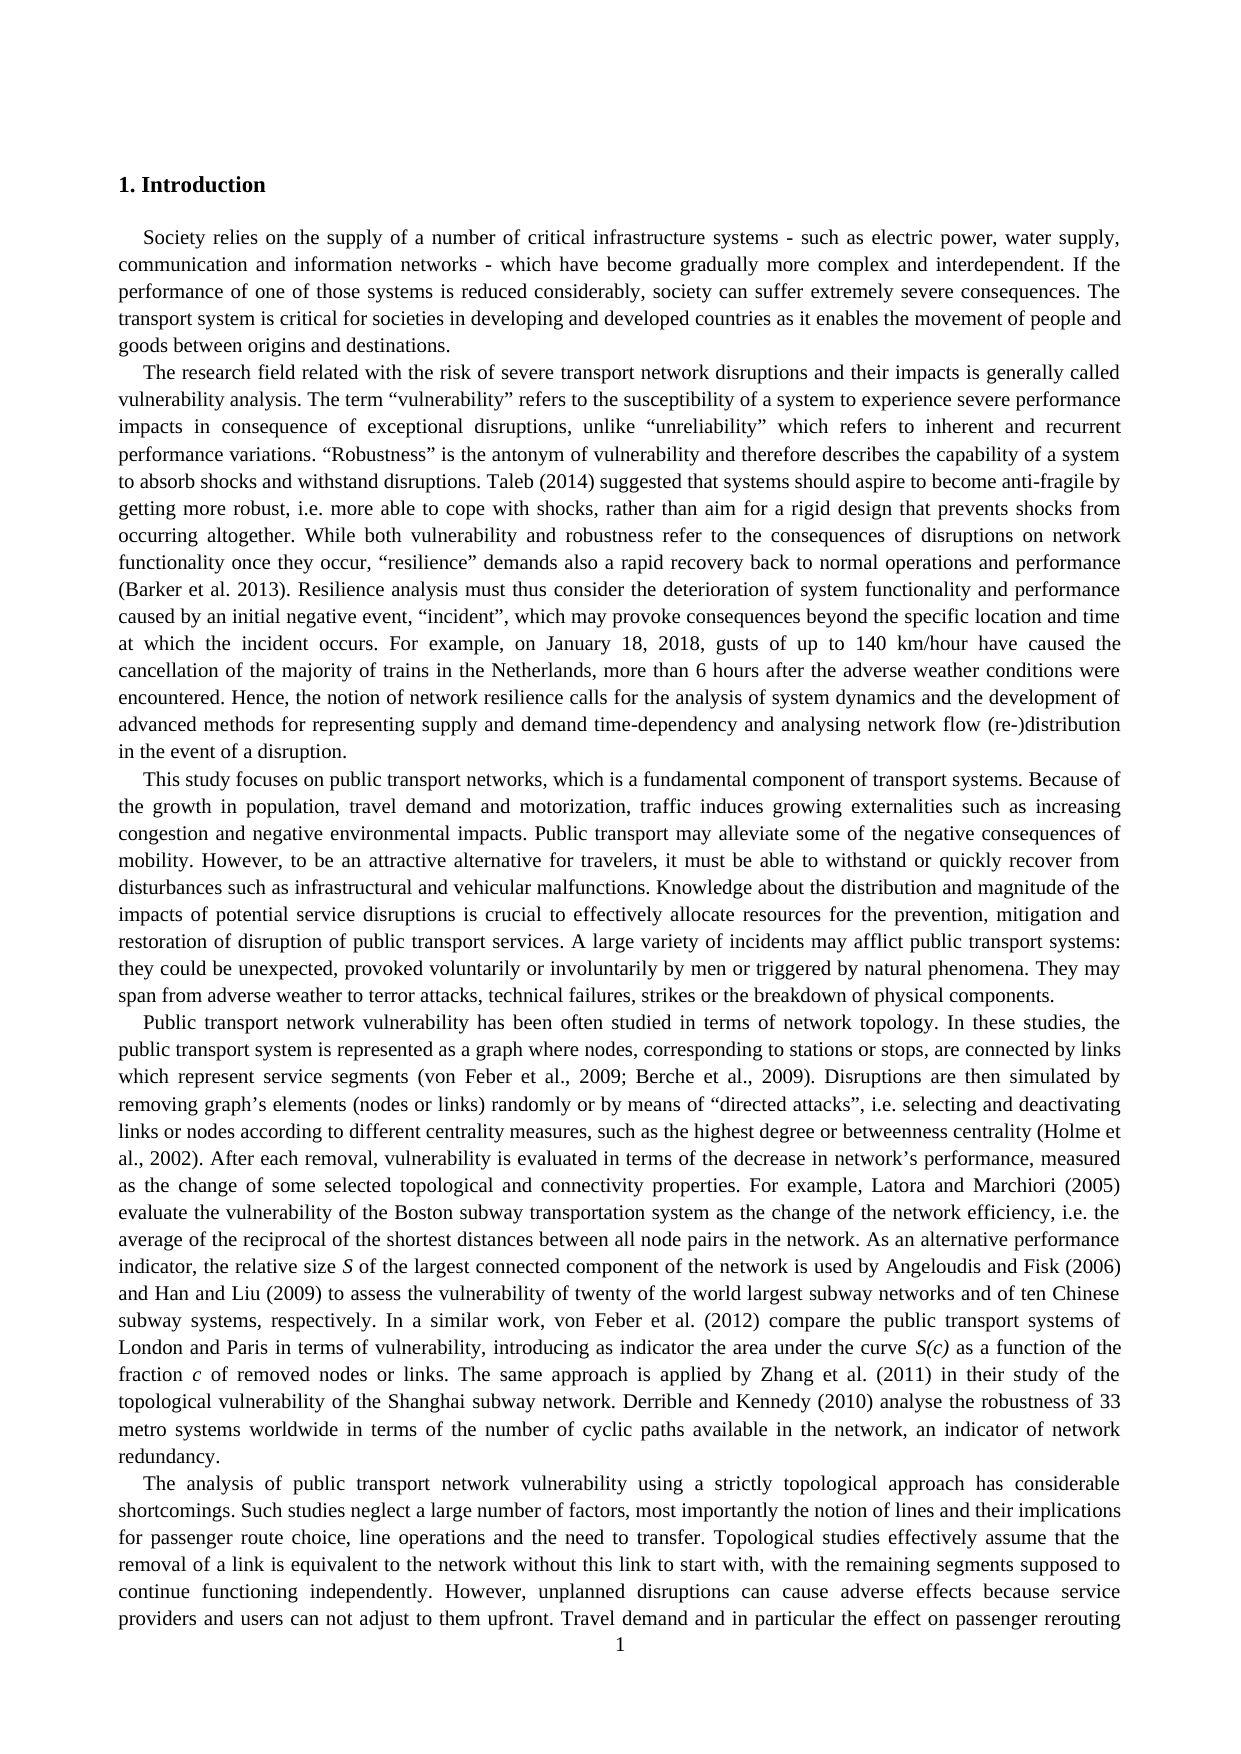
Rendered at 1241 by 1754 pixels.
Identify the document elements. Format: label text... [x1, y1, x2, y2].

text Introduction [118, 173, 1122, 198]
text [118, 1468, 1122, 1631]
text Public transport network vulnerability has been often studied in terms of network topology. In these studies, the public transport system is represented as a graph where nodes, corresponding to stations or stops, are connected by links which represent service segments (von Feber et al., 2009; Berche et al., 2009). Disruptions are then simulated by removing graph’s elements (nodes or links) randomly or by means of “directed attacks”, i.e. selecting and deactivating links or nodes according to different centrality measures, such as the highest degree or betweenness centrality (Holme et al., 2002). After each removal, vulnerability is evaluated in terms of the decrease in network’s performance, measured as the change of some selected topological and connectivity properties. For example, Latora and Marchiori (2005) evaluate the vulnerability of the Boston subway transportation system as the change of the network efficiency, i.e. the average of the reciprocal of the shortest distances between all node pairs in the network. As an alternative performance indicator, the relative size S of the largest connected component of the network is used by Angeloudis and Fisk (2006) and Han and Liu (2009) to assess the vulnerability of twenty of the world largest subway networks and of ten Chinese subway systems, respectively. In a similar work, von Feber et al. (2012) compare the public transport systems of London and Paris in terms of vulnerability, introducing as indicator the area under the curve S(c) as a function of the fraction c of removed nodes or links. The same approach is applied by Zhang et al. (2011) in their study of the topological vulnerability of the Shanghai subway network. Derrible and Kennedy (2010) analyse the robustness of 33 metro systems worldwide in terms of the number of cyclic paths available in the network, an indicator of network redundancy. [118, 1008, 1122, 1468]
text This study focuses on public transport networks, which is a fundamental component of transport systems. Because of the growth in population, travel demand and motorization, traffic induces growing externalities such as increasing congestion and negative environmental impacts. Public transport may alleviate some of the negative consequences of mobility. However, to be an attractive alternative for travelers, it must be able to withstand or quickly recover from disturbances such as infrastructural and vehicular malfunctions. Knowledge about the distribution and magnitude of the impacts of potential service disruptions is crucial to effectively allocate resources for the prevention, mitigation and restoration of disruption of public transport services. A large variety of incidents may afflict public transport systems: they could be unexpected, provoked voluntarily or involuntarily by men or triggered by natural phenomena. They may span from adverse weather to terror attacks, technical failures, strikes or the breakdown of physical components. [118, 764, 1122, 1008]
text Society relies on the supply of a number of critical infrastructure systems - such as electric power, water supply, communication and information networks - which have become gradually more complex and interdependent. If the performance of one of those systems is reduced considerably, society can suffer extremely severe consequences. The transport system is critical for societies in developing and developed countries as it enables the movement of people and goods between origins and destinations. [118, 223, 1122, 358]
text The research field related with the risk of severe transport network disruptions and their impacts is generally called vulnerability analysis. The term “vulnerability” refers to the susceptibility of a system to experience severe performance impacts in consequence of exceptional disruptions, unlike “unreliability” which refers to inherent and recurrent performance variations. “Robustness” is the antonym of vulnerability and therefore describes the capability of a system to absorb shocks and withstand disruptions. Taleb (2014) suggested that systems should aspire to become anti-fragile by getting more robust, i.e. more able to cope with shocks, rather than aim for a rigid design that prevents shocks from occurring altogether. While both vulnerability and robustness refer to the consequences of disruptions on network functionality once they occur, “resilience” demands also a rapid recovery back to normal operations and performance (Barker et al. 2013). Resilience analysis must thus consider the deterioration of system functionality and performance caused by an initial negative event, “incident”, which may provoke consequences beyond the specific location and time at which the incident occurs. For example, on January 18, 2018, gusts of up to 140 km/hour have caused the cancellation of the majority of trains in the Netherlands, more than 6 hours after the adverse weather conditions were encountered. Hence, the notion of network resilience calls for the analysis of system dynamics and the development of advanced methods for representing supply and demand time-dependency and analysing network flow (re-)distribution in the event of a disruption. [118, 358, 1122, 764]
